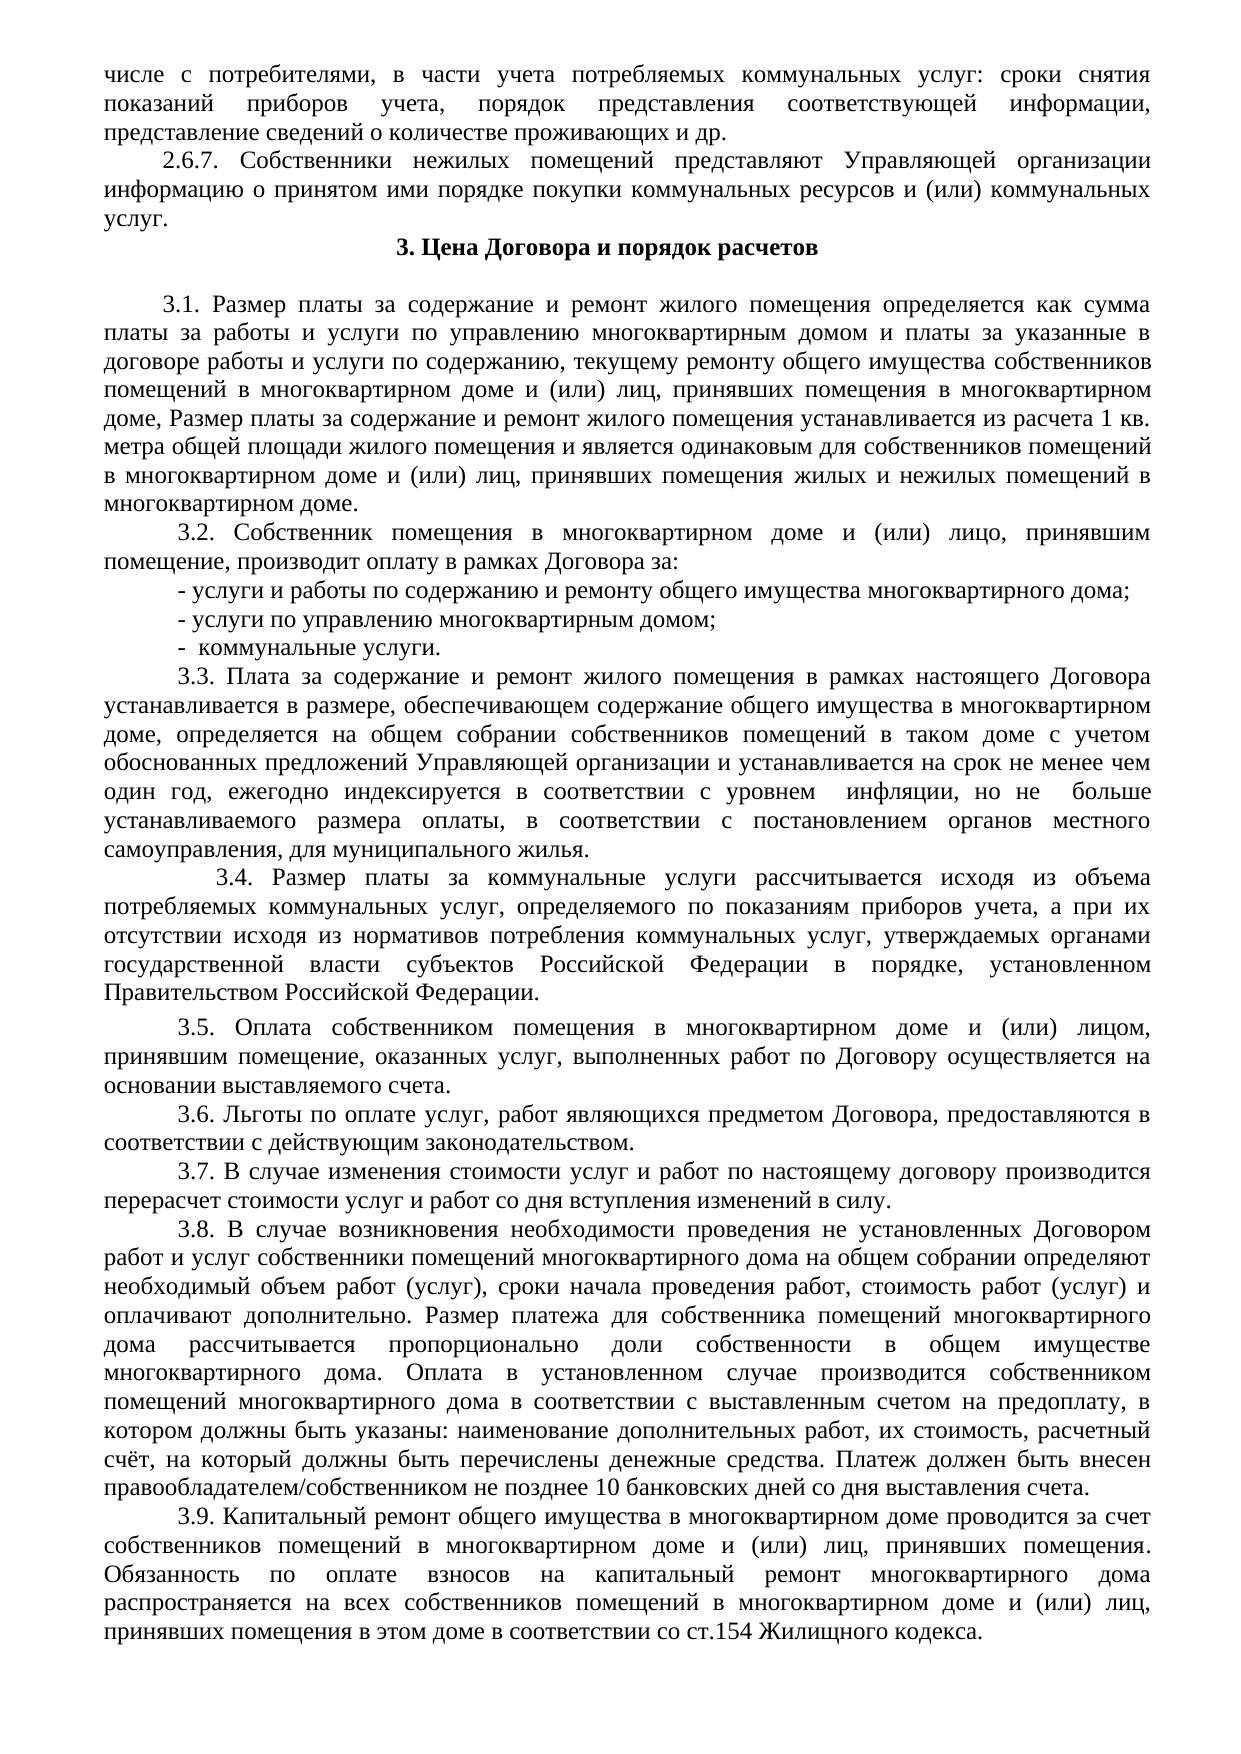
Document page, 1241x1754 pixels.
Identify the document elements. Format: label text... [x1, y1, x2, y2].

text 3.4. Размер платы за коммунальные услуги рассчитывается исходя из объема потребляемых коммунальных услуг, определяемого по показаниям приборов учета, а при их отсутствии исходя из нормативов потребления коммунальных услуг, утверждаемых органами государственной власти субъектов Российской Федерации в порядке, установленном Правительством Российской Федерации. [103, 862, 1152, 1006]
text 3.6. Льготы по оплате услуг, работ являющихся предметом Договора, предоставляются в соответствии с действующим законодательством. [103, 1099, 1152, 1156]
text 3.3. Плата за содержание и ремонт жилого помещения в рамках настоящего Договора устанавливается в размере, обеспечивающем содержание общего имущества в многоквартирном доме, определяется на общем собрании собственников помещений в таком доме с учетом обоснованных предложений Управляющей организации и устанавливается на срок не менее чем один год, ежегодно индексируется в соответствии с уровнем инфляции, но не больше устанавливаемого размера оплаты, в соответствии с постановлением органов местного самоуправления, для муниципального жилья. [103, 661, 1152, 862]
text 3.7. В случае изменения стоимости услуг и работ по настоящему договору производится перерасчет стоимости услуг и работ со дня вступления изменений в силу. [103, 1156, 1152, 1214]
text 3.1. Размер платы за содержание и ремонт жилого помещения определяется как сумма платы за работы и услуги по управлению многоквартирным домом и платы за указанные в договоре работы и услуги по содержанию, текущему ремонту общего имущества собственников помещений в многоквартирном доме и (или) лиц, принявших помещения в многоквартирном доме, Размер платы за содержание и ремонт жилого помещения устанавливается из расчета общей площади жилого помещения и является одинаковым для собственников помещений в многоквартирном доме и (или) лиц, принявших помещения жилых и нежилых помещений в многоквартирном доме. [103, 289, 1152, 517]
text 3.5. Оплата собственником помещения в многоквартирном доме и (или) лицом, принявшим помещение, оказанных услуг, выполненных работ по Договору осуществляется на основании выставляемого счета. [103, 1012, 1152, 1099]
text - коммунальные услуги. [103, 632, 1152, 661]
text - услуги и работы по содержанию и ремонту общего имущества многоквартирного дома; [103, 575, 1152, 604]
text 3.8. В случае возникновения необходимости проведения не установленных Договором работ и услуг собственники помещений многоквартирного дома на общем собрании определяют необходимый объем работ (услуг), сроки начала проведения работ, стоимость работ (услуг) и оплачивают дополнительно. Размер платежа для собственника помещений многоквартирного дома рассчитывается пропорционально доли собственности в общем имуществе многоквартирного дома. Оплата в установленном случае производится собственником помещений многоквартирного дома в соответствии с выставленным счетом на предоплату, в котором должны быть указаны: наименование дополнительных работ, их стоимость, расчетный счёт, на который должны быть перечислены денежные средства. Платеж должен быть внесен правообладателем/собственником не позднее 10 банковских дней со дня выставления счета. [103, 1214, 1152, 1501]
text - услуги по управлению многоквартирным домом; [103, 604, 1152, 632]
list 3. Цена Договора и порядок расчетов [215, 232, 1152, 260]
text 3.9. Капитальный ремонт общего имущества в многоквартирном доме проводится за счет собственников помещений в многоквартирном доме и (или) лиц, принявших помещения. Обязанность по оплате взносов на капитальный ремонт многоквартирного дома распространяется на всех собственников помещений в многоквартирном доме и (или) лиц, принявших помещения в этом доме в соответствии со ст.154 Жилищного кодекса. [103, 1501, 1152, 1645]
text 3.2. Собственник помещения в многоквартирном доме и (или) лицо, принявшим помещение, производит оплату в рамках Договора за: [103, 517, 1152, 575]
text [103, 59, 1152, 145]
text 2.6.7. Собственники нежилых помещений представляют Управляющей организации информацию о принятом ими порядке покупки коммунальных ресурсов и (или) коммунальных услуг. [103, 145, 1152, 232]
